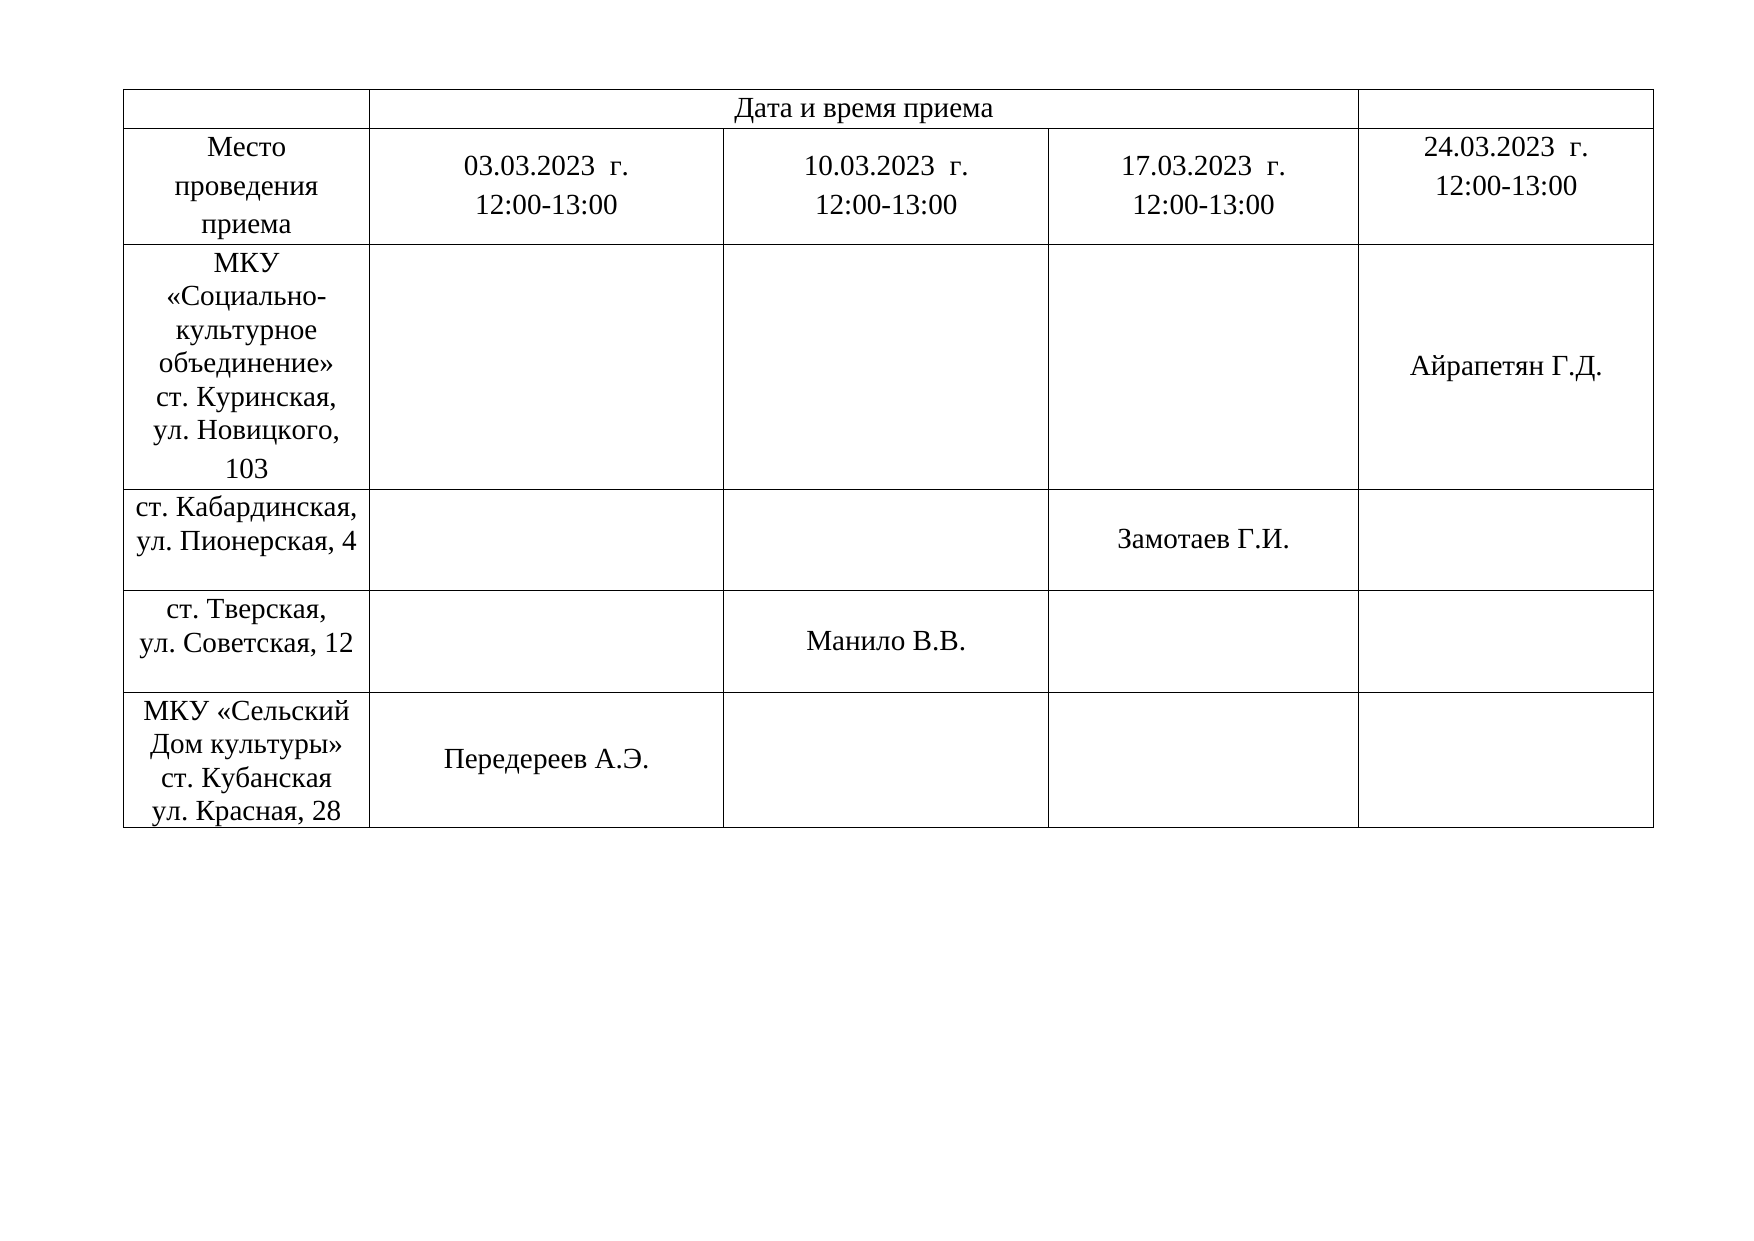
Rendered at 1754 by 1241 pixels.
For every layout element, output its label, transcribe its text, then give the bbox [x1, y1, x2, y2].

table_cell 24.03.2023 г. 12:00-13:00 [1359, 129, 1653, 244]
table_cell Передереев А.Э. [370, 693, 723, 827]
table_cell 10.03.2023 г. 12:00-13:00 [724, 129, 1048, 244]
table_cell Манило В.В. [724, 591, 1048, 692]
table_cell 17.03.2023 г. 12:00-13:00 [1049, 129, 1358, 244]
table_cell [1359, 490, 1653, 590]
table_cell 03.03.2023 г. 12:00-13:00 [370, 129, 723, 244]
table_cell ст. Кабардинская, ул. Пионерская, 4 [124, 490, 369, 590]
table_cell МКУ «Социально-культурное объединение» ст. Куринская, ул. Новицкого, 103 [124, 245, 369, 488]
table_cell [370, 245, 723, 488]
table_cell Замотаев Г.И. [1049, 490, 1358, 590]
table_cell [370, 591, 723, 692]
table_cell [370, 490, 723, 590]
table_cell [1049, 693, 1358, 827]
table_cell [724, 490, 1048, 590]
table_header Дата и время приема [370, 90, 1358, 128]
table_cell [1049, 591, 1358, 692]
table_cell [1049, 245, 1358, 488]
table_cell ст. Тверская, ул. Советская, 12 [124, 591, 369, 692]
table_cell [724, 245, 1048, 488]
table_cell МКУ «Сельский Дом культуры» ст. Кубанская ул. Красная, 28 [124, 693, 369, 827]
table_cell [1359, 591, 1653, 692]
table_cell [724, 693, 1048, 827]
table_cell Место проведения приема [124, 129, 369, 244]
table_header [1359, 90, 1653, 128]
table_cell [1359, 693, 1653, 827]
table_header [124, 90, 369, 128]
table_cell Айрапетян Г.Д. [1359, 245, 1653, 488]
